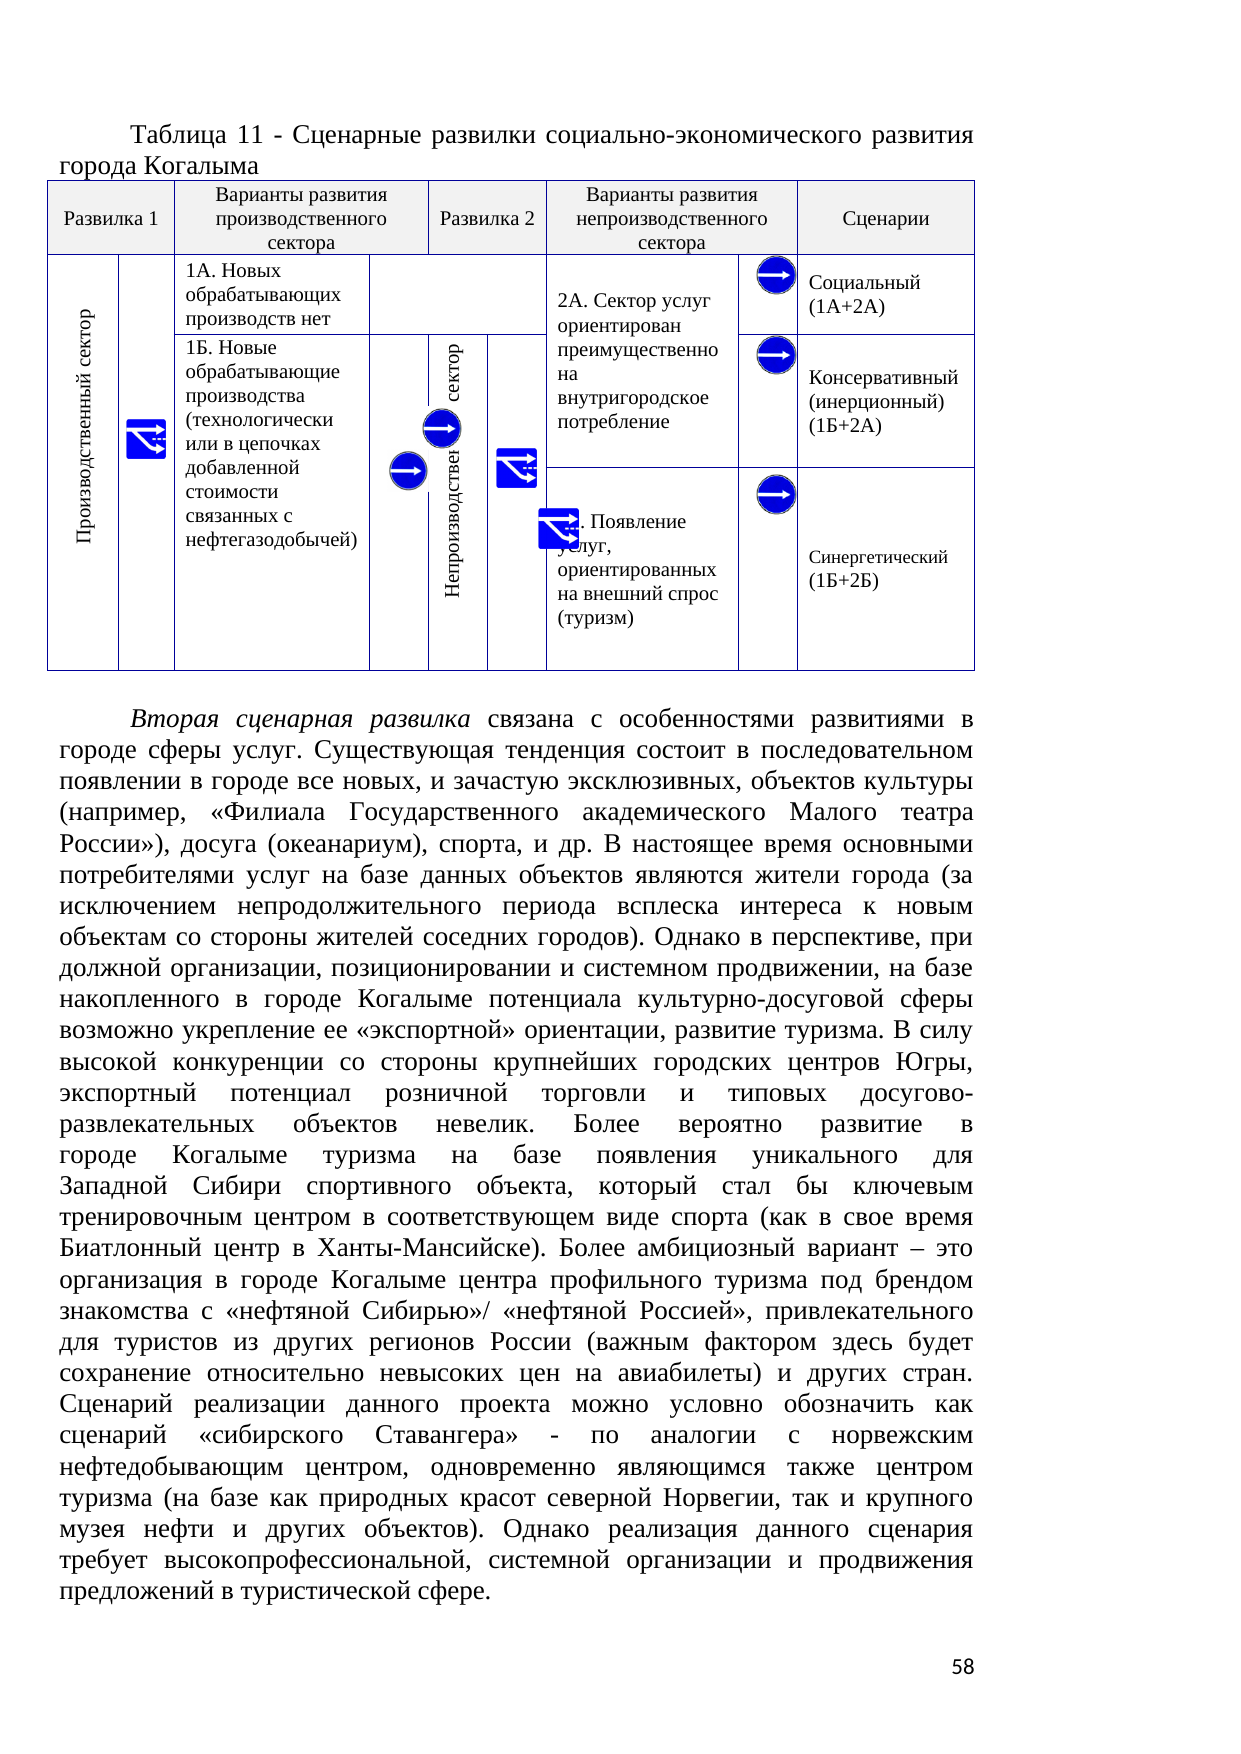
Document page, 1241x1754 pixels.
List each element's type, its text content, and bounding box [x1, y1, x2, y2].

table_cell [488, 335, 546, 670]
text Вторая сценарная развилка связана с особенностями развитиями в городе сферы услуг. Существующая тенденция состоит в последовательном появлении в городе все новых, и зачастую эксклюзивных, объектов культуры (например, «Филиала Государственного академического Малого театра России»), досуга (океанариум), спорта, и др. В настоящее время основными потребителями услуг на базе данных объектов являются жители города (за исключением непродолжительного периода всплеска интереса к новым объектам со стороны жителей соседних городов). Однако в перспективе, при должной организации, позиционировании и системном продвижении, на базе накопленного в городе Когалыме потенциала культурно-досуговой сферы возможно укрепление ее «экспортной» ориентации, развитие туризма. В силу высокой конкуренции со стороны крупнейших городских центров Югры, экспортный потенциал розничной торговли и типовых досугово-развлекательных объектов невелик. Более вероятно развитие в городе Когалыме туризма на базе появления уникального для Западной Сибири спортивного объекта, который стал бы ключевым тренировочным центром в соответствующем виде спорта (как в свое время Биатлонный центр в Ханты-Мансийске). Более амбициозный вариант – это организация в городе Когалыме центра профильного туризма под брендом знакомства с «нефтяной Сибирью»/ «нефтяной Россией», привлекательного для туристов из других регионов России (важным фактором здесь будет сохранение относительно невысоких цен на авиабилеты) и других стран. Сценарий реализации данного проекта можно условно обозначить как сценарий «сибирского Ставангера» - по аналогии с норвежским нефтедобывающим центром, одновременно являющимся также центром туризма (на базе как природных красот северной Норвегии, так и крупного музея нефти и других объектов). Однако реализация данного сценария требует высокопрофессиональной, системной организации и продвижения предложений в туристической сфере. [59, 702, 974, 1605]
table_cell [739, 468, 797, 670]
table_cell [739, 335, 797, 467]
table_cell 2А. Сектор услуг ориентирован преимущественно на внутригородское потребление [547, 255, 738, 467]
table_cell 2Б. Появление услуг, ориентированных на внешний спрос (туризм) [547, 468, 738, 670]
picture [388, 406, 463, 491]
table_cell Производственный сектор [48, 255, 118, 670]
table_cell [370, 335, 428, 670]
table_header Развилка 1 [48, 181, 174, 254]
picture [539, 509, 579, 549]
table_header Развилка 2 [429, 181, 546, 254]
table_cell Непроизводственный сектор [429, 335, 487, 670]
table_cell [119, 255, 174, 670]
table_header Варианты развития непроизводственного сектора [547, 181, 797, 254]
table_cell 1Б. Новые обрабатывающие производства (технологически или в цепочках добавленной стоимости связанных с нефтегазодобычей) [175, 335, 369, 670]
table_cell 1А. Новых обрабатывающих производств нет [175, 255, 369, 334]
text Таблица 11 - Сценарные развилки социально-экономического развития города Когалыма [59, 118, 974, 180]
table_header Варианты развития производственного сектора [175, 181, 428, 254]
table_cell [370, 255, 546, 334]
table_cell Синергетический (1Б+2Б) [798, 468, 974, 670]
table_cell Социальный (1А+2А) [798, 255, 974, 334]
table_cell Консервативный (инерционный) (1Б+2А) [798, 335, 974, 467]
table_header Сценарии [798, 181, 974, 254]
table_cell [739, 255, 797, 334]
